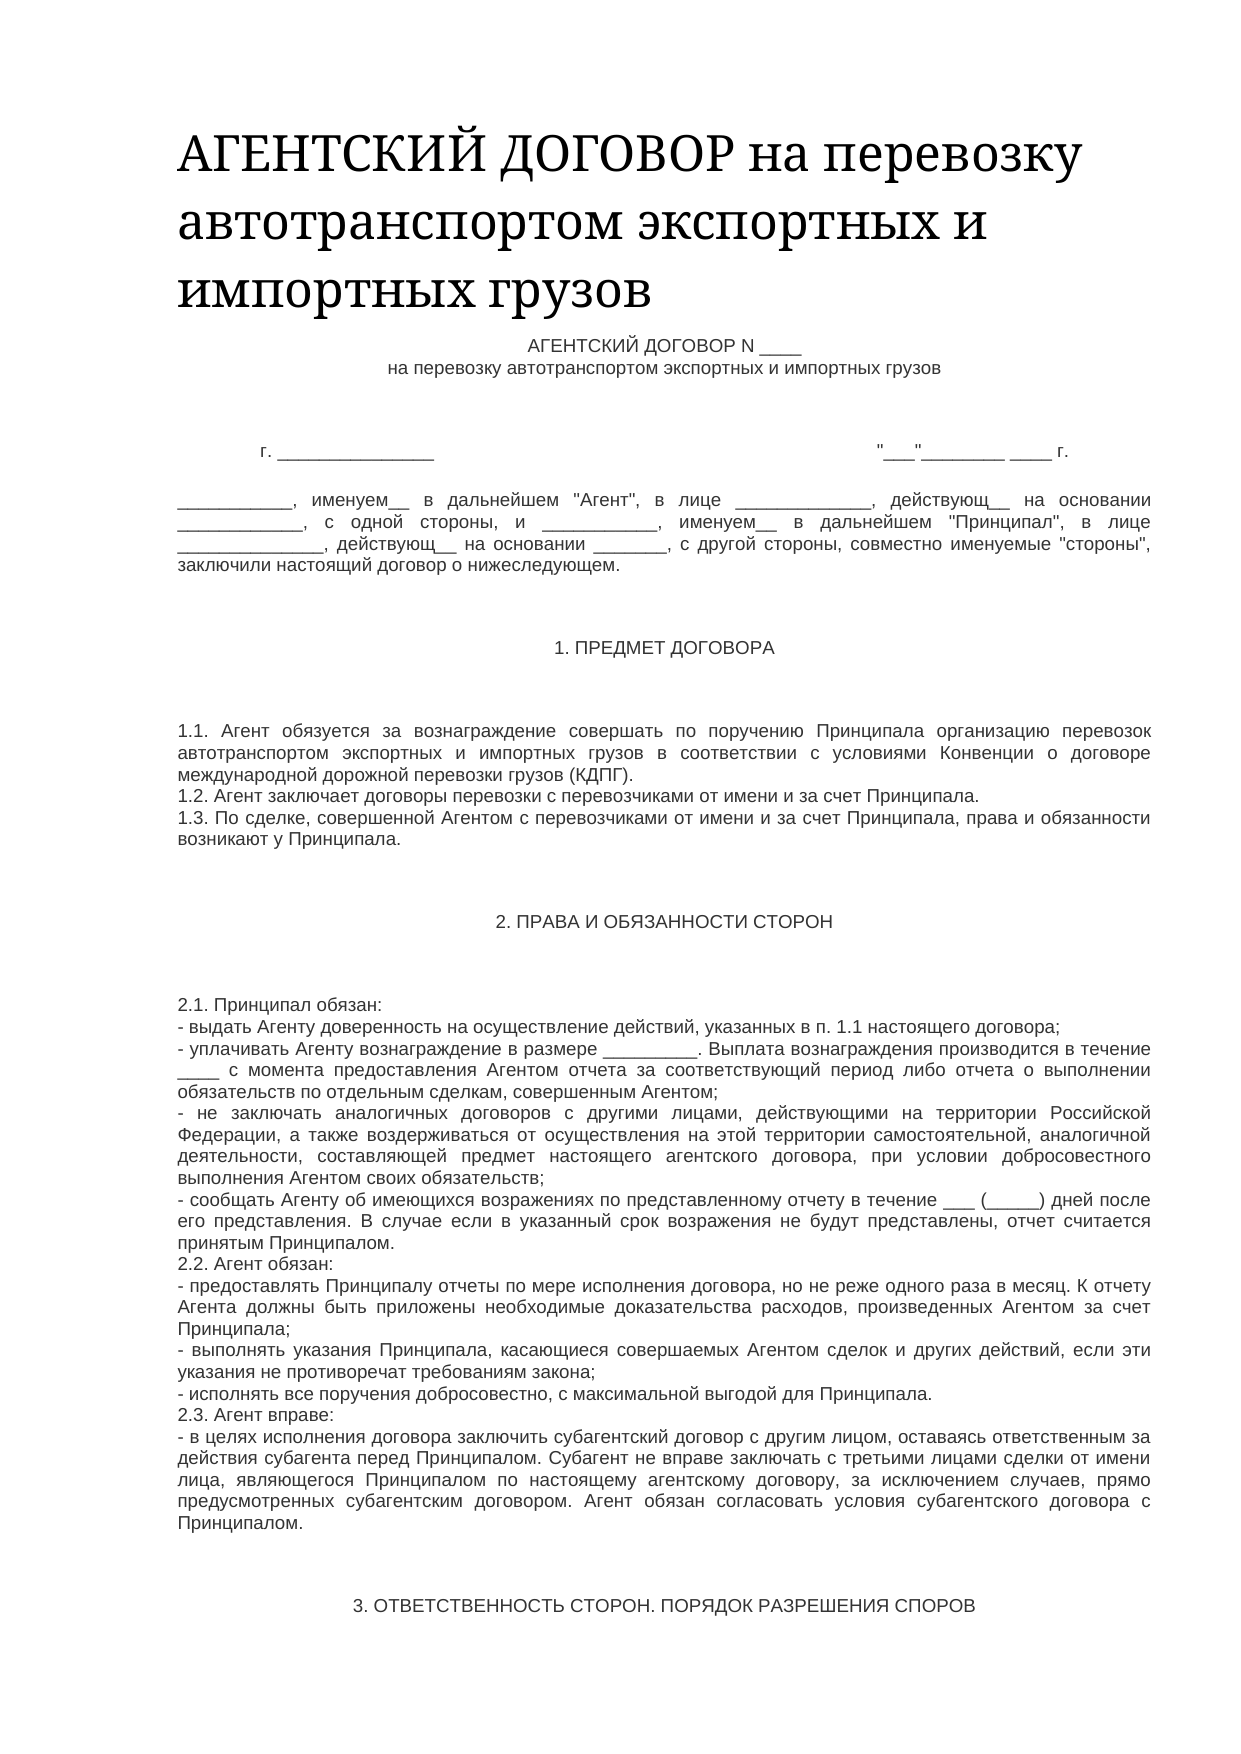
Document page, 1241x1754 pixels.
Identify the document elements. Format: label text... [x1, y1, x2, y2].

text 1. ПРЕДМЕТ ДОГОВОРА [177, 637, 1152, 659]
text АГЕНТСКИЙ ДОГОВОР N ____ [177, 335, 1152, 357]
text на перевозку автотранспортом экспортных и импортных грузов [177, 357, 1152, 378]
text АГЕНТСКИЙ ДОГОВОР на перевозку автотранспортом экспортных и импортных грузов [177, 118, 1152, 322]
text 2.3. Агент вправе: [177, 1404, 1152, 1426]
text 1.1. Агент обязуется за вознаграждение совершать по поручению Принципала организацию перевозок автотранспортом экспортных и импортных грузов в соответствии с условиями Конвенции о договоре международной дорожной перевозки грузов (КДПГ). [177, 720, 1152, 785]
text 2.2. Агент обязан: [177, 1253, 1152, 1274]
text - сообщать Агенту об имеющихся возражениях по представленному отчету в течение ___ (_____) дней после его представления. В случае если в указанный срок возражения не будут представлены, отчет считается принятым Принципалом. [177, 1188, 1152, 1253]
text - не заключать аналогичных договоров с другими лицами, действующими на территории Российской Федерации, а также воздерживаться от осуществления на этой территории самостоятельной, аналогичной деятельности, составляющей предмет настоящего агентского договора, при условии добросовестного выполнения Агентом своих обязательств; [177, 1102, 1152, 1188]
text - исполнять все поручения добросовестно, с максимальной выгодой для Принципала. [177, 1382, 1152, 1404]
text - выполнять указания Принципала, касающиеся совершаемых Агентом сделок и других действий, если эти указания не противоречат требованиям закона; [177, 1339, 1152, 1382]
text - в целях исполнения договора заключить субагентский договор с другим лицом, оставаясь ответственным за действия субагента перед Принципалом. Субагент не вправе заключать с третьими лицами сделки от имени лица, являющегося Принципалом по настоящему агентскому договору, за исключением случаев, прямо предусмотренных субагентским договором. Агент обязан согласовать условия субагентского договора с Принципалом. [177, 1426, 1152, 1533]
text - предоставлять Принципалу отчеты по мере исполнения договора, но не реже одного раза в месяц. К отчету Агента должны быть приложены необходимые доказательства расходов, произведенных Агентом за счет Принципала; [177, 1274, 1152, 1339]
text 2.1. Принципал обязан: [177, 994, 1152, 1016]
text 1.3. По сделке, совершенной Агентом с перевозчиками от имени и за счет Принципала, права и обязанности возникают у Принципала. [177, 806, 1152, 849]
text 2. ПРАВА И ОБЯЗАННОСТИ СТОРОН [177, 911, 1152, 933]
text 3. ОТВЕТСТВЕННОСТЬ СТОРОН. ПОРЯДОК РАЗРЕШЕНИЯ СПОРОВ [177, 1595, 1152, 1616]
text - уплачивать Агенту вознаграждение в размере _________. Выплата вознаграждения производится в течение ____ с момента предоставления Агентом отчета за соответствующий период либо отчета о выполнении обязательств по отдельным сделкам, совершенным Агентом; [177, 1037, 1152, 1102]
text г. _______________ "___"________ ____ г. [177, 440, 1152, 489]
text - выдать Агенту доверенность на осуществление действий, указанных в п. 1.1 настоящего договора; [177, 1016, 1152, 1037]
text ___________, именуем__ в дальнейшем "Агент", в лице _____________, действующ__ на основании ____________, с одной стороны, и ___________, именуем__ в дальнейшем "Принципал", в лице ______________, действующ__ на основании _______, с другой стороны, совместно именуемые "стороны", заключили настоящий договор о нижеследующем. [177, 489, 1152, 576]
text 1.2. Агент заключает договоры перевозки с перевозчиками от имени и за счет Принципала. [177, 785, 1152, 806]
